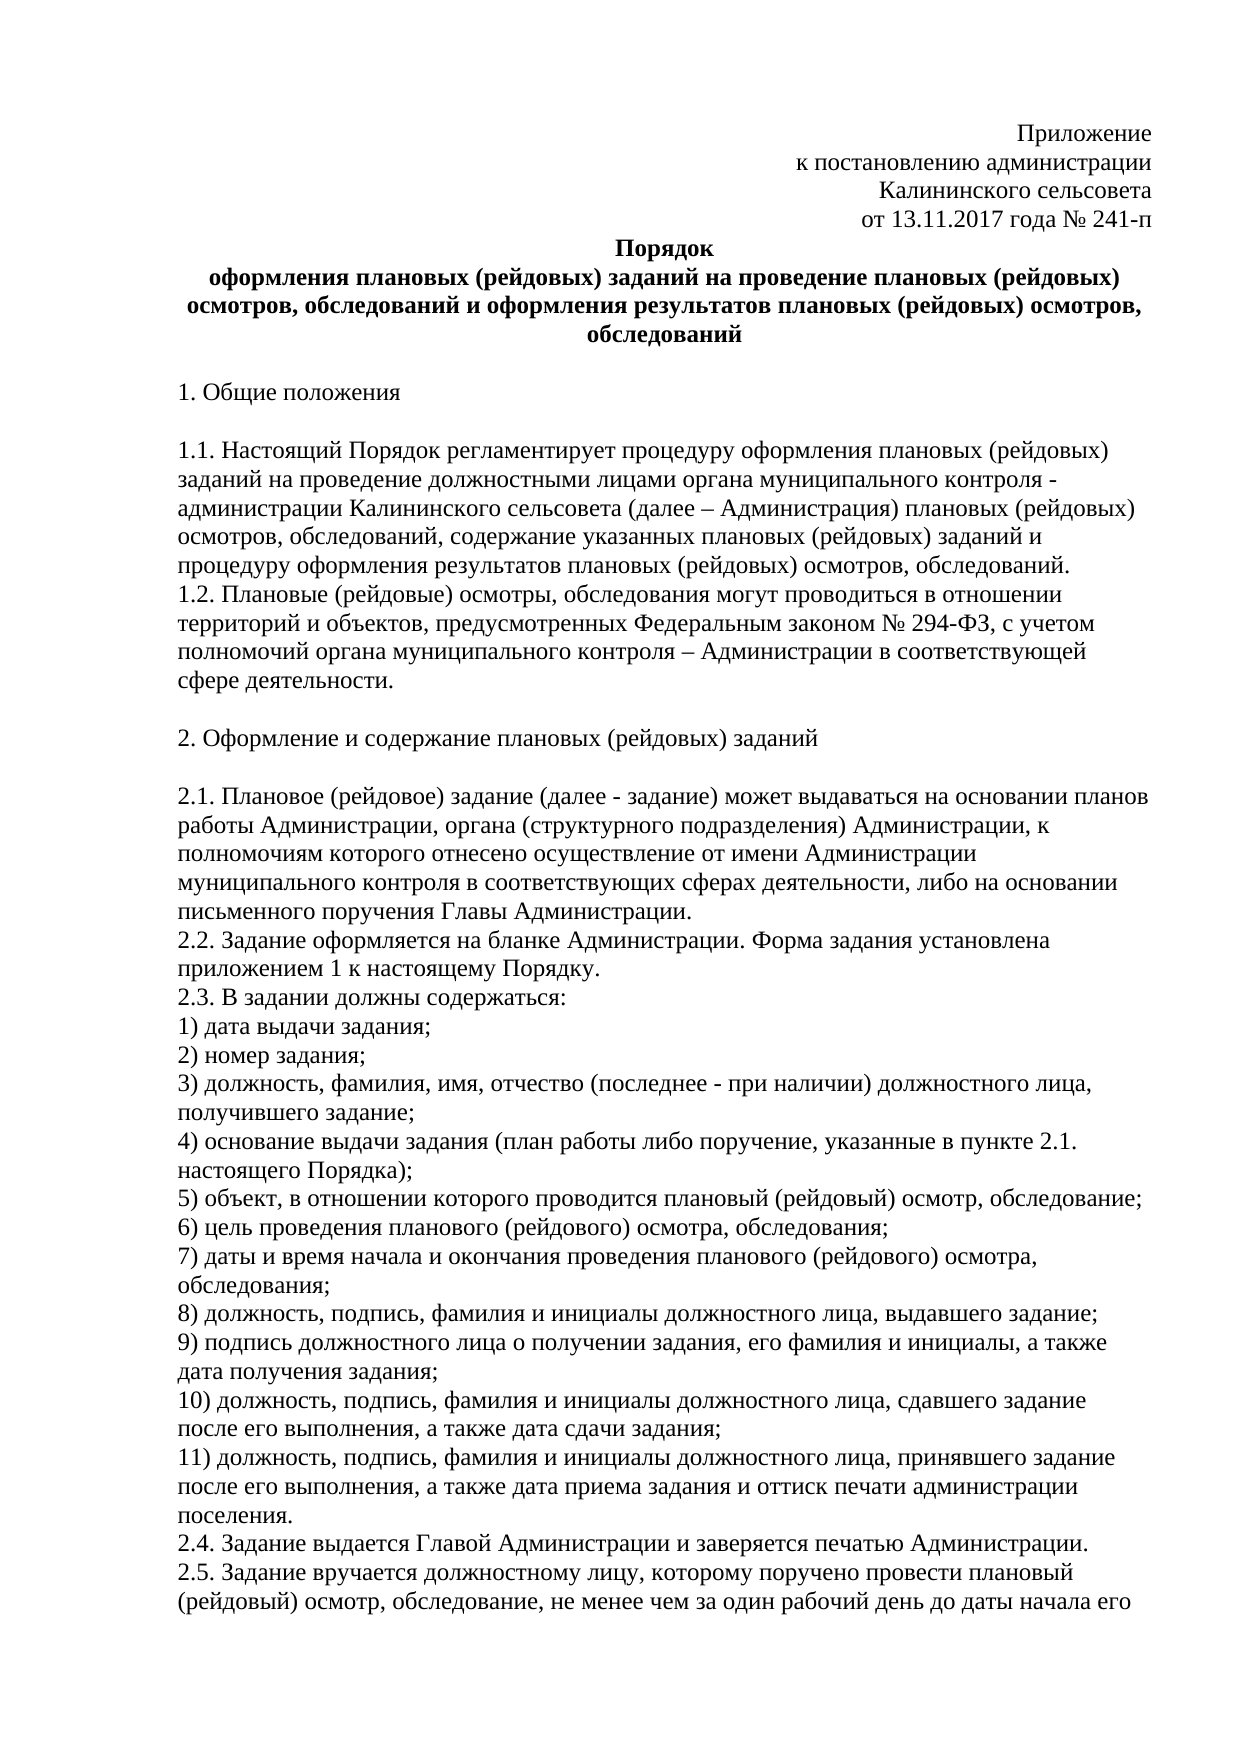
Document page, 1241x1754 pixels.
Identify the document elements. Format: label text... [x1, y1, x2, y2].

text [177, 781, 1152, 1615]
text Порядок оформления плановых (рейдовых) заданий на проведение плановых (рейдовых) осмотров, обследований и оформления результатов плановых (рейдовых) осмотров, обследований [177, 233, 1152, 348]
text 1. Общие положения [177, 377, 1152, 406]
text Приложение к постановлению администрации [177, 118, 1152, 176]
text 2. Оформление и содержание плановых (рейдовых) заданий [177, 723, 1152, 752]
text Калининского сельсовета от 13.11.2017 года № 241-п [177, 176, 1152, 233]
text 1.1. Настоящий Порядок регламентирует процедуру оформления плановых (рейдовых) заданий на проведение должностными лицами органа муниципального контроля - администрации Калининского сельсовета (далее – Администрация) плановых (рейдовых) осмотров, обследований, содержание указанных плановых (рейдовых) заданий и процедуру оформления результатов плановых (рейдовых) осмотров, обследований. 1.2. Плановые (рейдовые) осмотры, обследования могут проводиться в отношении территорий и объектов, предусмотренных Федеральным законом № 294-ФЗ, с учетом полномочий органа муниципального контроля – Администрации в соответствующей сфере деятельности. [177, 435, 1152, 694]
